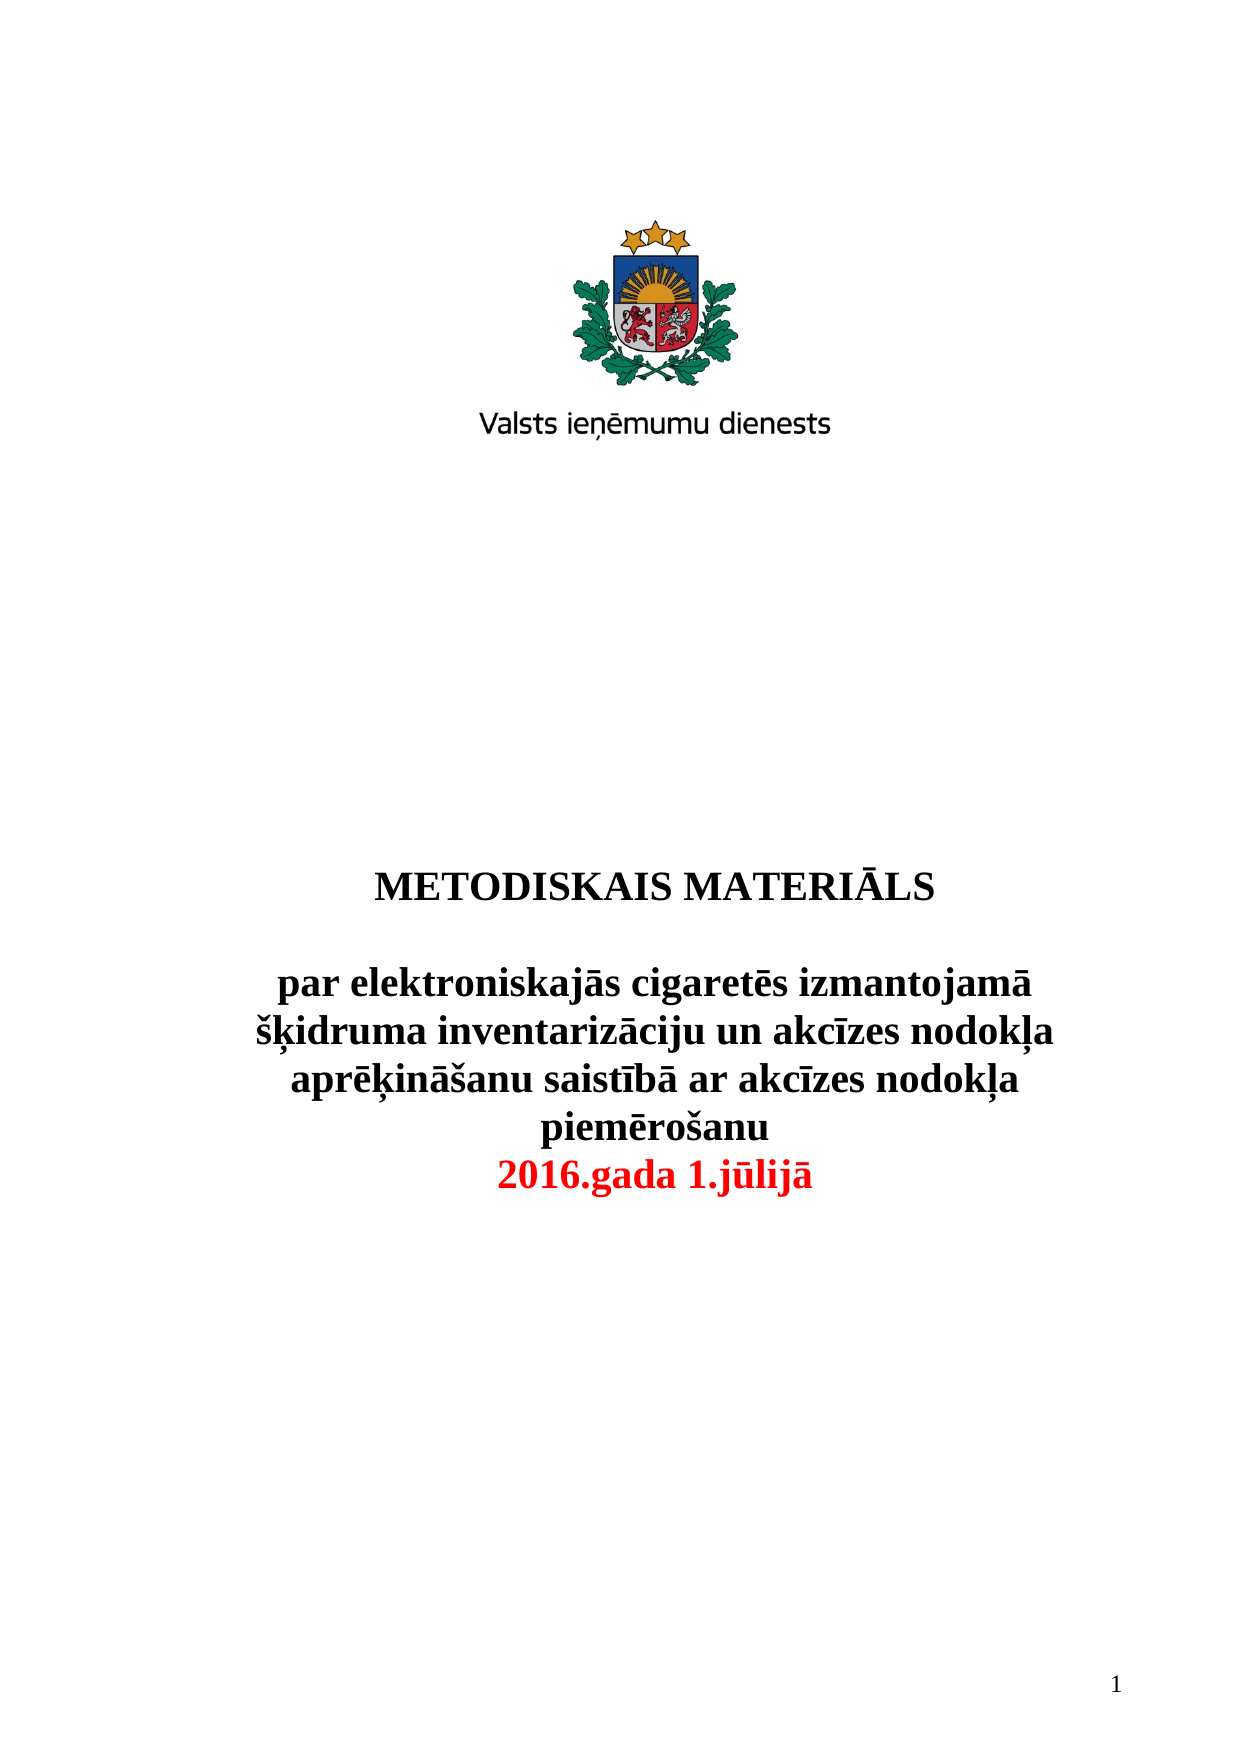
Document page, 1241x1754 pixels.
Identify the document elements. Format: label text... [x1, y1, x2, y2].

text par elektroniskajās cigaretēs izmantojamā šķidruma inventarizāciju un akcīzes nodokļa aprēķināšanu saistībā ar akcīzes nodokļa piemērošanu [187, 958, 1122, 1149]
text 2016.gada 1.jūlijā [187, 1149, 1122, 1197]
text METODISKAIS MATERIĀLS [187, 862, 1122, 910]
picture [222, 103, 1088, 474]
